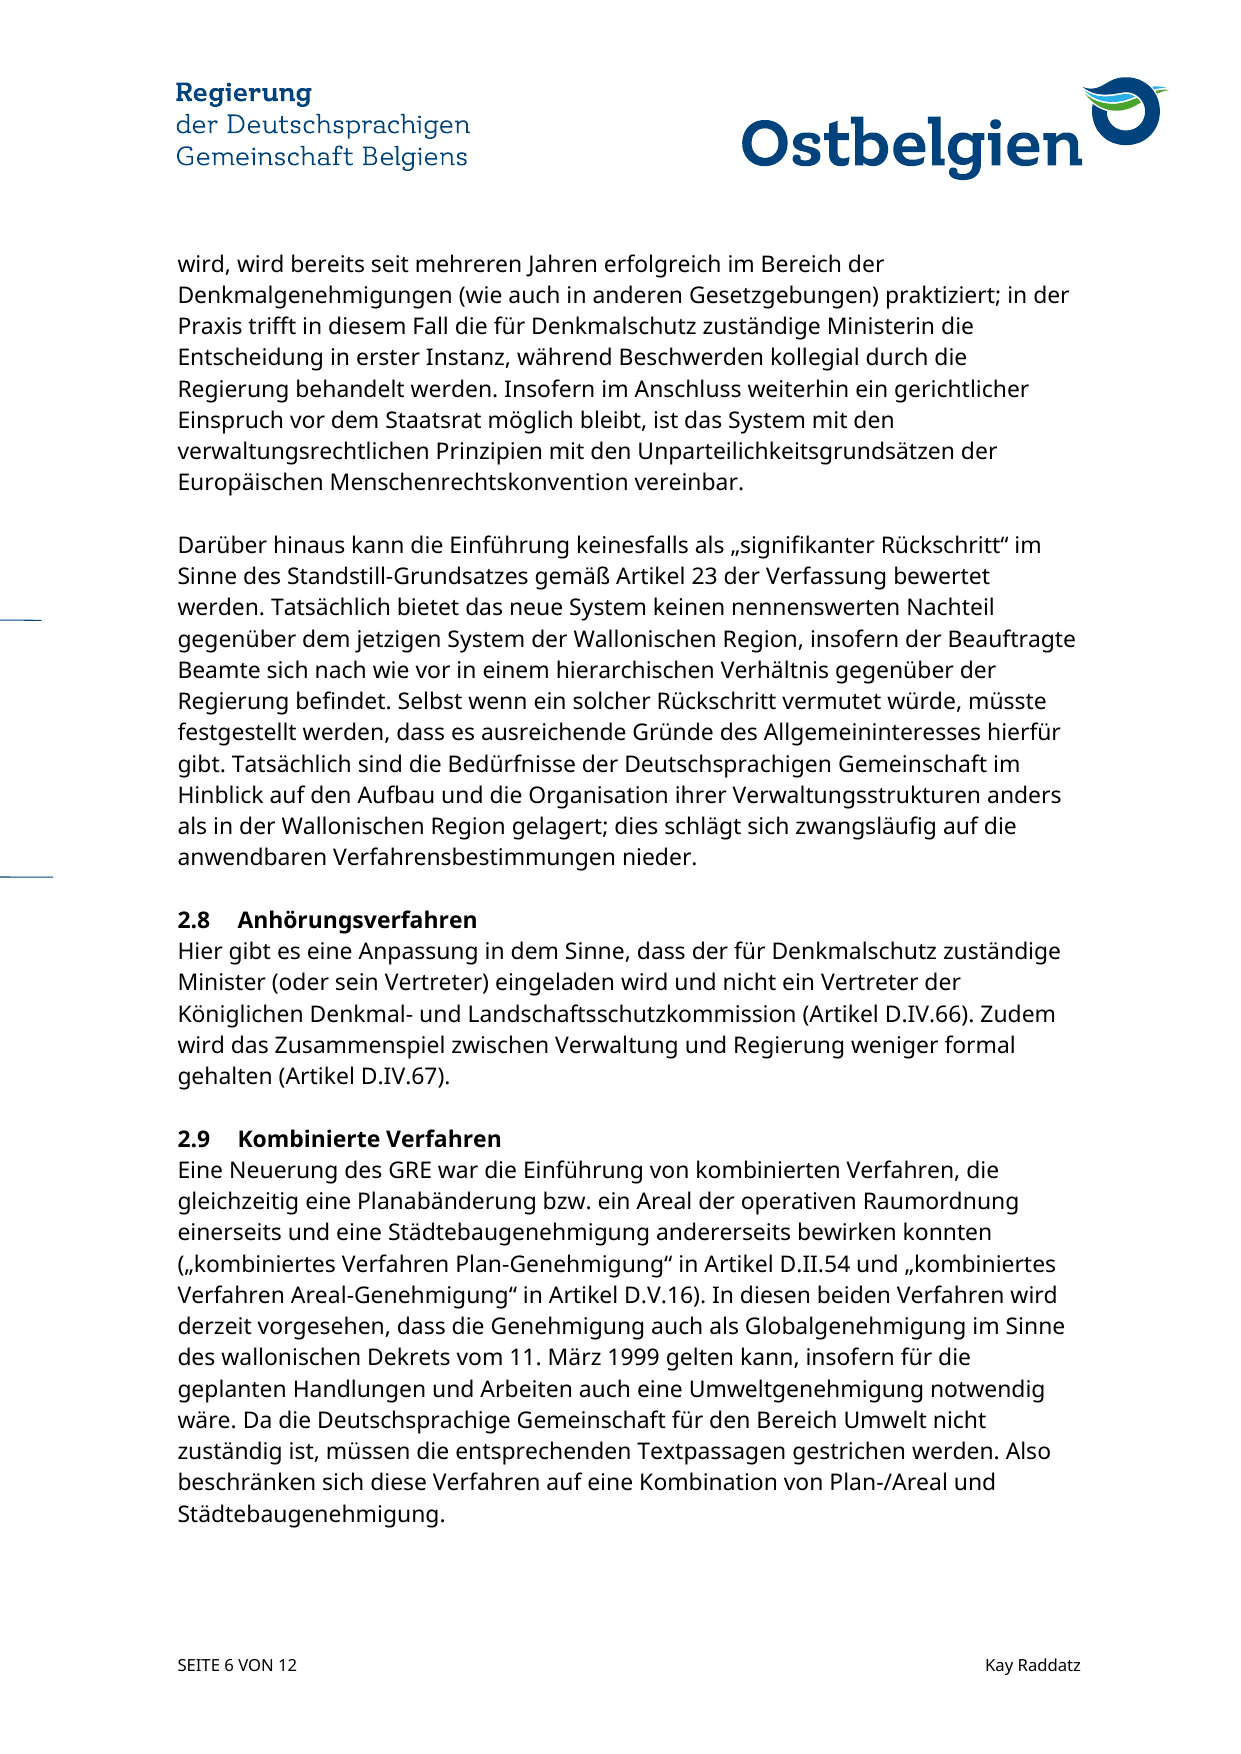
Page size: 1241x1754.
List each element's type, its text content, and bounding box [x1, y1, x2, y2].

subtitle Kombinierte Verfahren [177, 1122, 1081, 1154]
text Eine Neuerung des GRE war die Einführung von kombinierten Verfahren, die gleichzeitig eine Planabänderung bzw. ein Areal der operativen Raumordnung einerseits und eine Städtebaugenehmigung andererseits bewirken konnten („kombiniertes Verfahren Plan-Genehmigung“ in Artikel D.II.54 und „kombiniertes Verfahren Areal-Genehmigung“ in Artikel D.V.16). In diesen beiden Verfahren wird derzeit vorgesehen, dass die Genehmigung auch als Globalgenehmigung im Sinne des wallonischen Dekrets vom 11. März 1999 gelten kann, insofern für die geplanten Handlungen und Arbeiten auch eine Umweltgenehmigung notwendig wäre. Da die Deutschsprachige Gemeinschaft für den Bereich Umwelt nicht zuständig ist, müssen die entsprechenden Textpassagen gestrichen werden. Also beschränken sich diese Verfahren auf eine Kombination von Plan-/Areal und Städtebaugenehmigung. [177, 1154, 1081, 1529]
text Darüber hinaus kann die Einführung keinesfalls als „signifikanter Rückschritt“ im Sinne des Standstill-Grundsatzes gemäß Artikel 23 der Verfassung bewertet werden. Tatsächlich bietet das neue System keinen nennenswerten Nachteil gegenüber dem jetzigen System der Wallonischen Region, insofern der Beauftragte Beamte sich nach wie vor in einem hierarchischen Verhältnis gegenüber der Regierung befindet. Selbst wenn ein solcher Rückschritt vermutet würde, müsste festgestellt werden, dass es ausreichende Gründe des Allgemeininteresses hierfür gibt. Tatsächlich sind die Bedürfnisse der Deutschsprachigen Gemeinschaft im Hinblick auf den Aufbau und die Organisation ihrer Verwaltungsstrukturen anders als in der Wallonischen Region gelagert; dies schlägt sich zwangsläufig auf die anwendbaren Verfahrensbestimmungen nieder. [177, 529, 1081, 872]
subtitle Anhörungsverfahren [177, 904, 1081, 935]
text Hier gibt es eine Anpassung in dem Sinne, dass der für Denkmalschutz zuständige Minister (oder sein Vertreter) eingeladen wird und nicht ein Vertreter der Königlichen Denkmal- und Landschaftsschutzkommission (Artikel D.IV.66). Zudem wird das Zusammenspiel zwischen Verwaltung und Regierung weniger formal gehalten (Artikel D.IV.67). [177, 935, 1081, 1091]
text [177, 247, 1081, 497]
